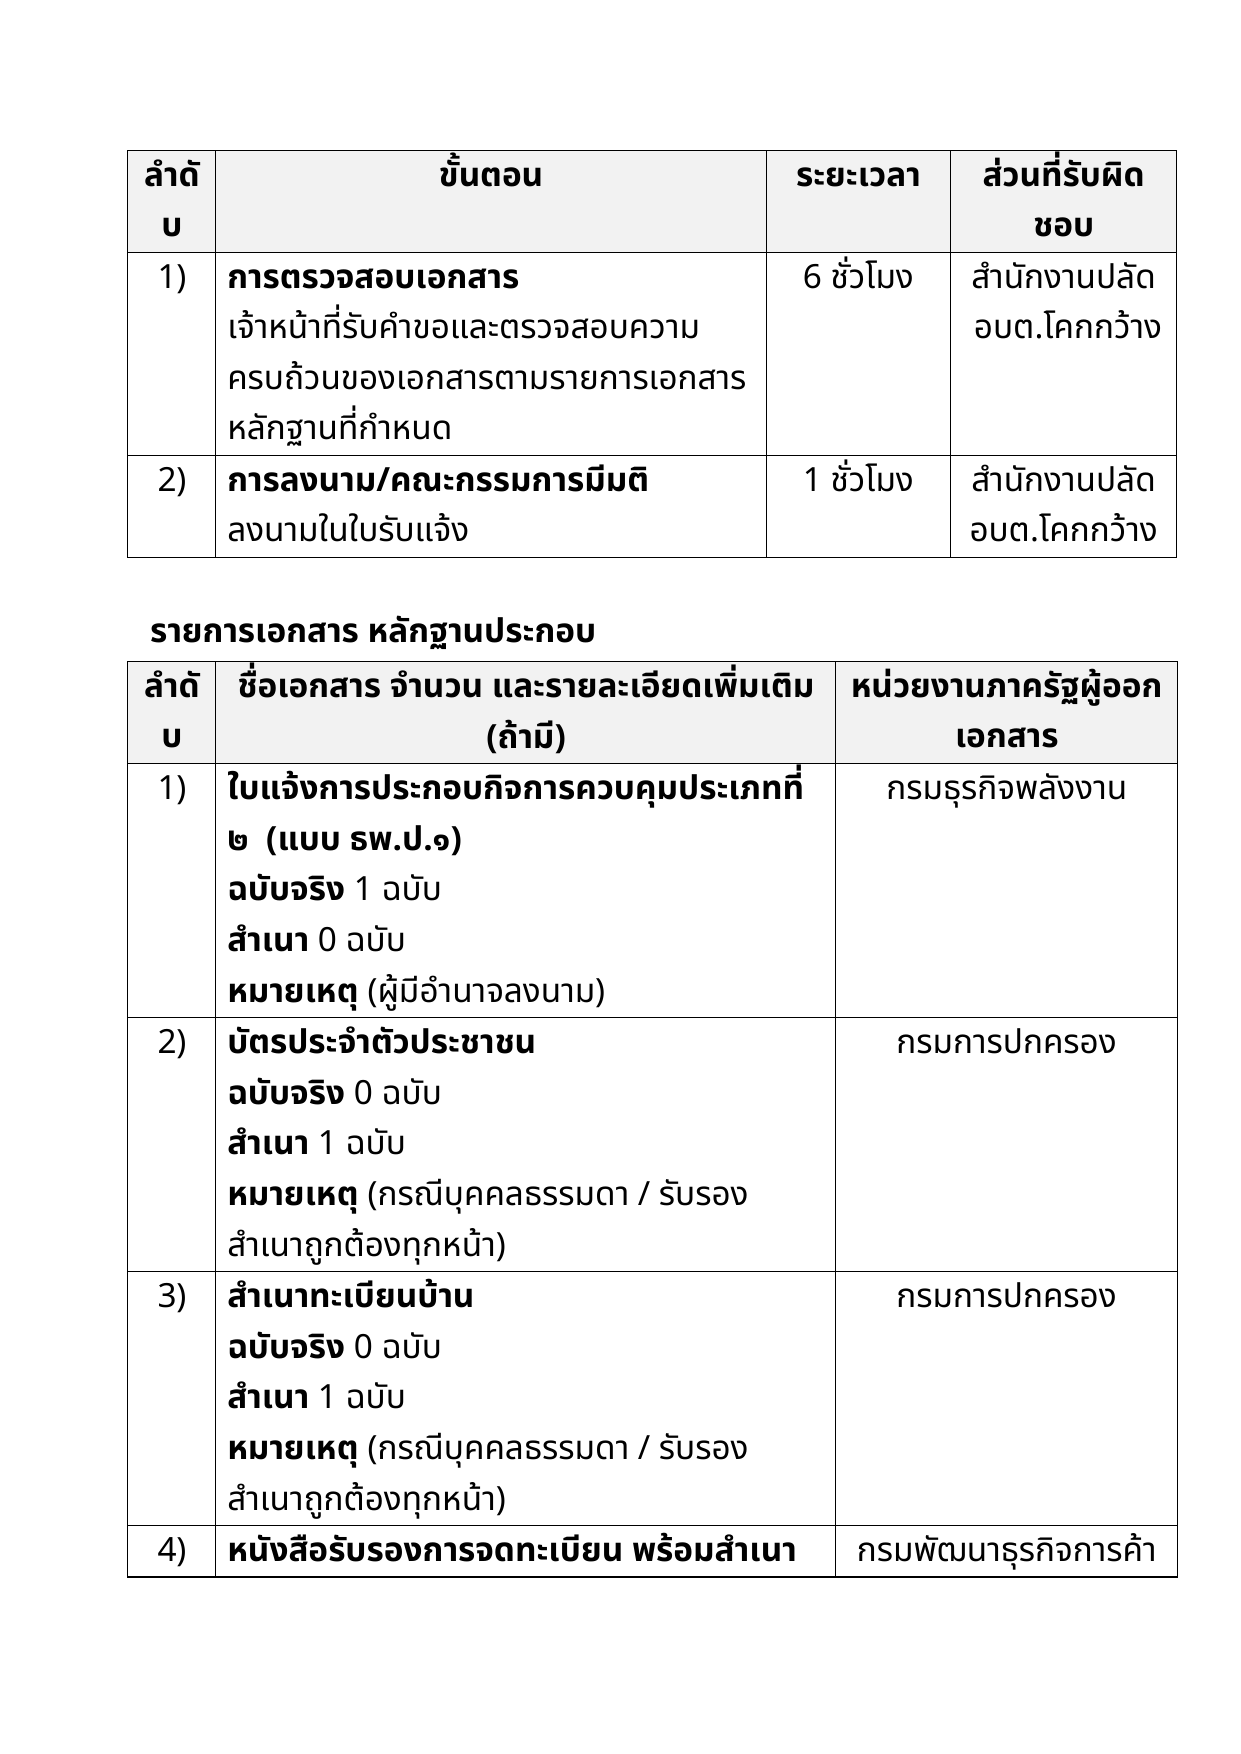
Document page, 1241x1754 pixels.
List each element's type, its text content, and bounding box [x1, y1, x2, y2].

table_header ชื่อเอกสาร จำนวน และรายละเอียดเพิ่มเติม (ถ้ามี) [216, 662, 835, 763]
table_header ขั้นตอน [216, 151, 766, 252]
table_cell 6 ชั่วโมง [767, 253, 950, 454]
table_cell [216, 1526, 835, 1576]
table_cell การลงนาม/คณะกรรมการมีมติ ลงนามในใบรับแจ้ง [216, 456, 766, 557]
table_cell สำนักงานปลัด อบต.โคกกว้าง [951, 253, 1176, 454]
table_header ลำดับ [128, 662, 215, 763]
table_cell 1) [128, 253, 215, 454]
table_header ส่วนที่รับผิดชอบ [951, 151, 1176, 252]
table_cell 2) [128, 1018, 215, 1271]
table_cell 3) [128, 1272, 215, 1525]
table_cell สำนักงานปลัด อบต.โคกกว้าง [951, 456, 1176, 557]
table_cell 4) [128, 1526, 215, 1576]
table_cell กรมธุรกิจพลังงาน [836, 764, 1177, 1017]
table_cell 1 ชั่วโมง [767, 456, 950, 557]
table_cell กรมการปกครอง [836, 1272, 1177, 1525]
table_header ระยะเวลา [767, 151, 950, 252]
table_cell การตรวจสอบเอกสาร เจ้าหน้าที่รับคำขอและตรวจสอบความครบถ้วนของเอกสารตามรายการเอกสารหลักฐานที่กำหนด [216, 253, 766, 454]
table_cell กรมพัฒนาธุรกิจการค้า [836, 1526, 1177, 1576]
table_cell กรมการปกครอง [836, 1018, 1177, 1271]
table_cell ใบแจ้งการประกอบกิจการควบคุมประเภทที่ ๒ (แบบ ธพ.ป.๑) ฉบับจริง 1 ฉบับ สำเนา 0 ฉบับ หมายเหตุ (ผู้มีอำนาจลงนาม) [216, 764, 835, 1017]
table_cell บัตรประจำตัวประชาชน ฉบับจริง 0 ฉบับ สำเนา 1 ฉบับ หมายเหตุ (กรณีบุคคลธรรมดา / รับรองสำเนาถูกต้องทุกหน้า) [216, 1018, 835, 1271]
table_header ลำดับ [128, 151, 215, 252]
table_cell 1) [128, 764, 215, 1017]
text รายการเอกสาร หลักฐานประกอบ [150, 607, 1090, 657]
table_cell 2) [128, 456, 215, 557]
table_header หน่วยงานภาครัฐผู้ออกเอกสาร [836, 662, 1177, 763]
table_cell สำเนาทะเบียนบ้าน ฉบับจริง 0 ฉบับ สำเนา 1 ฉบับ หมายเหตุ (กรณีบุคคลธรรมดา / รับรองสำเนาถูกต้องทุกหน้า) [216, 1272, 835, 1525]
